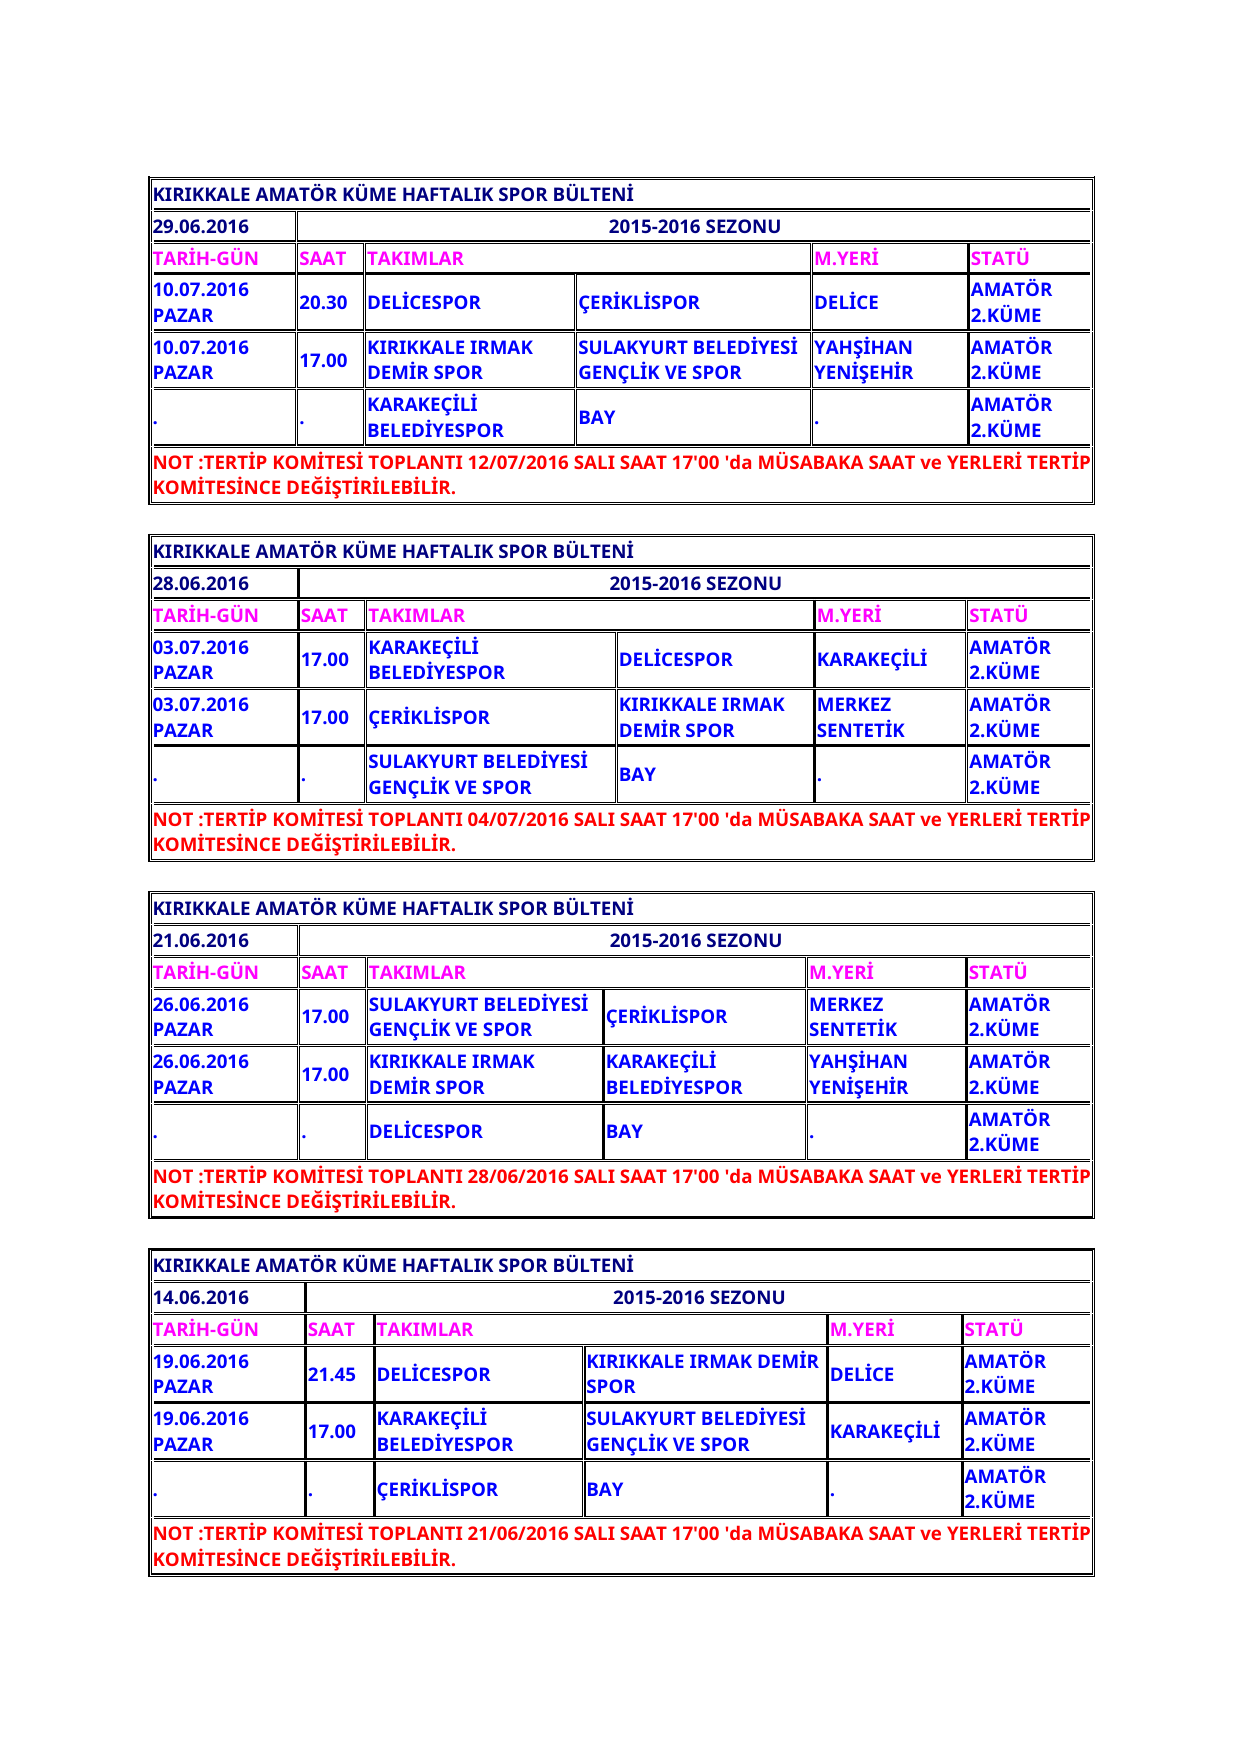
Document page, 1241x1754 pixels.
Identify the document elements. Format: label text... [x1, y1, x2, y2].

table_cell 20.30 [298, 275, 363, 329]
table_cell 2015-2016 SEZONU [298, 208, 1092, 240]
table_cell 26.06.2016 PAZAR [150, 1044, 299, 1101]
table_cell 26.06.2016 PAZAR [152, 986, 297, 1044]
table_cell AMATÖR 2.KÜME [970, 329, 1092, 387]
table_cell KARAKEÇİLİ [829, 1404, 961, 1458]
table_cell DELİCE [813, 275, 967, 329]
table_cell DELİCESPOR [366, 275, 574, 329]
table_cell . [816, 747, 965, 801]
table_cell . [152, 744, 297, 801]
table_cell AMATÖR 2.KÜME [964, 1458, 1092, 1516]
table_cell 17.00 [300, 690, 364, 744]
table_cell 03.07.2016 PAZAR [152, 629, 297, 687]
table_cell AMATÖR 2.KÜME [968, 744, 1092, 801]
table_cell . [152, 1458, 304, 1516]
table_cell TARİH-GÜN [152, 955, 297, 986]
table_cell AMATÖR 2.KÜME [968, 629, 1092, 687]
table_cell 17.00 [307, 1404, 373, 1458]
table_cell ÇERİKLİSPOR [367, 690, 615, 744]
table_cell 03.07.2016 PAZAR [150, 687, 298, 744]
table_cell . [300, 1105, 365, 1158]
table_cell KIRIKKALE IRMAK DEMİR SPOR [366, 333, 574, 387]
table_cell 19.06.2016 PAZAR [152, 1401, 304, 1458]
table_cell 10.07.2016 PAZAR [152, 329, 295, 387]
table_cell 17.00 [300, 633, 364, 687]
table_header KIRIKKALE AMATÖR KÜME HAFTALIK SPOR BÜLTENİ [152, 537, 1092, 565]
table_cell KARAKEÇİLİ BELEDİYESPOR [366, 390, 574, 444]
table_cell SULAKYURT BELEDİYESİ GENÇLİK VE SPOR [577, 333, 810, 387]
table_cell ÇERİKLİSPOR [376, 1462, 582, 1516]
table_cell SAAT [300, 958, 365, 986]
table_cell AMATÖR 2.KÜME [964, 1401, 1092, 1458]
table_cell 10.07.2016 PAZAR [152, 272, 295, 329]
table_cell TAKIMLAR [367, 601, 813, 629]
table_cell AMATÖR 2.KÜME [968, 986, 1092, 1044]
table_cell . [298, 390, 363, 444]
table_cell AMATÖR 2.KÜME [964, 1344, 1092, 1401]
table_cell ÇERİKLİSPOR [605, 990, 805, 1044]
table_cell M.YERİ [813, 244, 967, 272]
table_cell DELİCESPOR [618, 633, 813, 687]
table_cell YAHŞİHAN YENİŞEHİR [808, 1047, 965, 1101]
table_cell BAY [586, 1462, 826, 1516]
table_cell M.YERİ [829, 1315, 961, 1343]
table_cell ÇERİKLİSPOR [577, 275, 810, 329]
table_header KIRIKKALE AMATÖR KÜME HAFTALIK SPOR BÜLTENİ [152, 1251, 1092, 1280]
table_cell M.YERİ [816, 601, 965, 629]
table_cell SULAKYURT BELEDİYESİ GENÇLİK VE SPOR [367, 747, 615, 801]
table_cell . [829, 1462, 961, 1516]
table_cell DELİCE [829, 1347, 961, 1401]
table_cell TARİH-GÜN [152, 240, 295, 272]
table_cell 19.06.2016 PAZAR [152, 1344, 304, 1401]
table_cell YAHŞİHAN YENİŞEHİR [813, 333, 967, 387]
table_cell KIRIKKALE IRMAK DEMİR SPOR [586, 1347, 826, 1401]
table_cell 17.00 [300, 990, 365, 1044]
table_cell TARİH-GÜN [150, 1312, 305, 1343]
table_cell 2015-2016 SEZONU [299, 923, 1093, 954]
table_cell 2015-2016 SEZONU [305, 1280, 1093, 1312]
table_cell STATÜ [962, 1312, 1093, 1343]
table_cell STATÜ [968, 597, 1092, 629]
table_cell M.YERİ [808, 958, 965, 986]
table_cell 21.45 [307, 1347, 373, 1401]
table_cell NOT :TERTİP KOMİTESİ TOPLANTI 28/06/2016 SALI SAAT 17'00 'da MÜSABAKA SAAT ve YERLERİ TERTİP KOMİTESİNCE DEĞİŞTİRİLEBİLİR. [152, 1159, 1092, 1216]
table_cell AMATÖR 2.KÜME [968, 1101, 1092, 1158]
table_cell . [307, 1462, 373, 1516]
table_cell DELİCESPOR [376, 1347, 582, 1401]
table_cell . [813, 390, 967, 444]
table_cell MERKEZ SENTETİK [808, 990, 965, 1044]
table_cell 28.06.2016 [152, 565, 297, 597]
table_cell . [150, 387, 297, 444]
table_cell BAY [577, 390, 810, 444]
table_cell 14.06.2016 [150, 1280, 305, 1312]
table_cell SULAKYURT BELEDİYESİ GENÇLİK VE SPOR [368, 990, 602, 1044]
table_cell SULAKYURT BELEDİYESİ GENÇLİK VE SPOR [586, 1404, 826, 1458]
table_cell 21.06.2016 [150, 923, 299, 954]
table_cell 29.06.2016 [152, 208, 295, 240]
table_cell SAAT [300, 601, 364, 629]
table_cell KARAKEÇİLİ BELEDİYESPOR [376, 1404, 582, 1458]
table_cell 2015-2016 SEZONU [300, 565, 1092, 597]
table_cell SAAT [307, 1315, 373, 1343]
table_cell AMATÖR 2.KÜME [967, 687, 1093, 744]
table_cell KARAKEÇİLİ [816, 633, 965, 687]
table_cell AMATÖR 2.KÜME [970, 272, 1092, 329]
table_cell NOT :TERTİP KOMİTESİ TOPLANTI 21/06/2016 SALI SAAT 17'00 'da MÜSABAKA SAAT ve YERLERİ TERTİP KOMİTESİNCE DEĞİŞTİRİLEBİLİR. [150, 1516, 1093, 1573]
table_cell 17.00 [300, 1047, 365, 1101]
table_cell 17.00 [298, 333, 363, 387]
table_cell SAAT [298, 244, 363, 272]
table_cell AMATÖR 2.KÜME [966, 1044, 1093, 1101]
table_cell NOT :TERTİP KOMİTESİ TOPLANTI 04/07/2016 SALI SAAT 17'00 'da MÜSABAKA SAAT ve YERLERİ TERTİP KOMİTESİNCE DEĞİŞTİRİLEBİLİR. [152, 801, 1092, 859]
table_cell KIRIKKALE IRMAK DEMİR SPOR [618, 690, 813, 744]
table_header KIRIKKALE AMATÖR KÜME HAFTALIK SPOR BÜLTENİ [152, 894, 1092, 923]
table_cell TARİH-GÜN [152, 597, 297, 629]
table_cell DELİCESPOR [368, 1105, 602, 1158]
table_cell NOT :TERTİP KOMİTESİ TOPLANTI 12/07/2016 SALI SAAT 17'00 'da MÜSABAKA SAAT ve YERLERİ TERTİP KOMİTESİNCE DEĞİŞTİRİLEBİLİR. [152, 444, 1092, 502]
table_cell BAY [618, 747, 813, 801]
table_header KIRIKKALE AMATÖR KÜME HAFTALIK SPOR BÜLTENİ [152, 180, 1092, 208]
table_cell KARAKEÇİLİ BELEDİYESPOR [605, 1047, 805, 1101]
table_cell . [808, 1105, 965, 1158]
table_cell TAKIMLAR [368, 958, 805, 986]
table_cell MERKEZ SENTETİK [816, 690, 965, 744]
table_cell TAKIMLAR [376, 1315, 826, 1343]
table_cell AMATÖR 2.KÜME [968, 387, 1093, 444]
table_cell KARAKEÇİLİ BELEDİYESPOR [367, 633, 615, 687]
table_cell TAKIMLAR [366, 244, 810, 272]
table_cell BAY [605, 1105, 805, 1158]
table_cell KIRIKKALE IRMAK DEMİR SPOR [368, 1047, 602, 1101]
table_cell . [300, 747, 364, 801]
table_cell STATÜ [968, 955, 1092, 986]
table_cell . [152, 1101, 297, 1158]
table_cell STATÜ [970, 240, 1092, 272]
